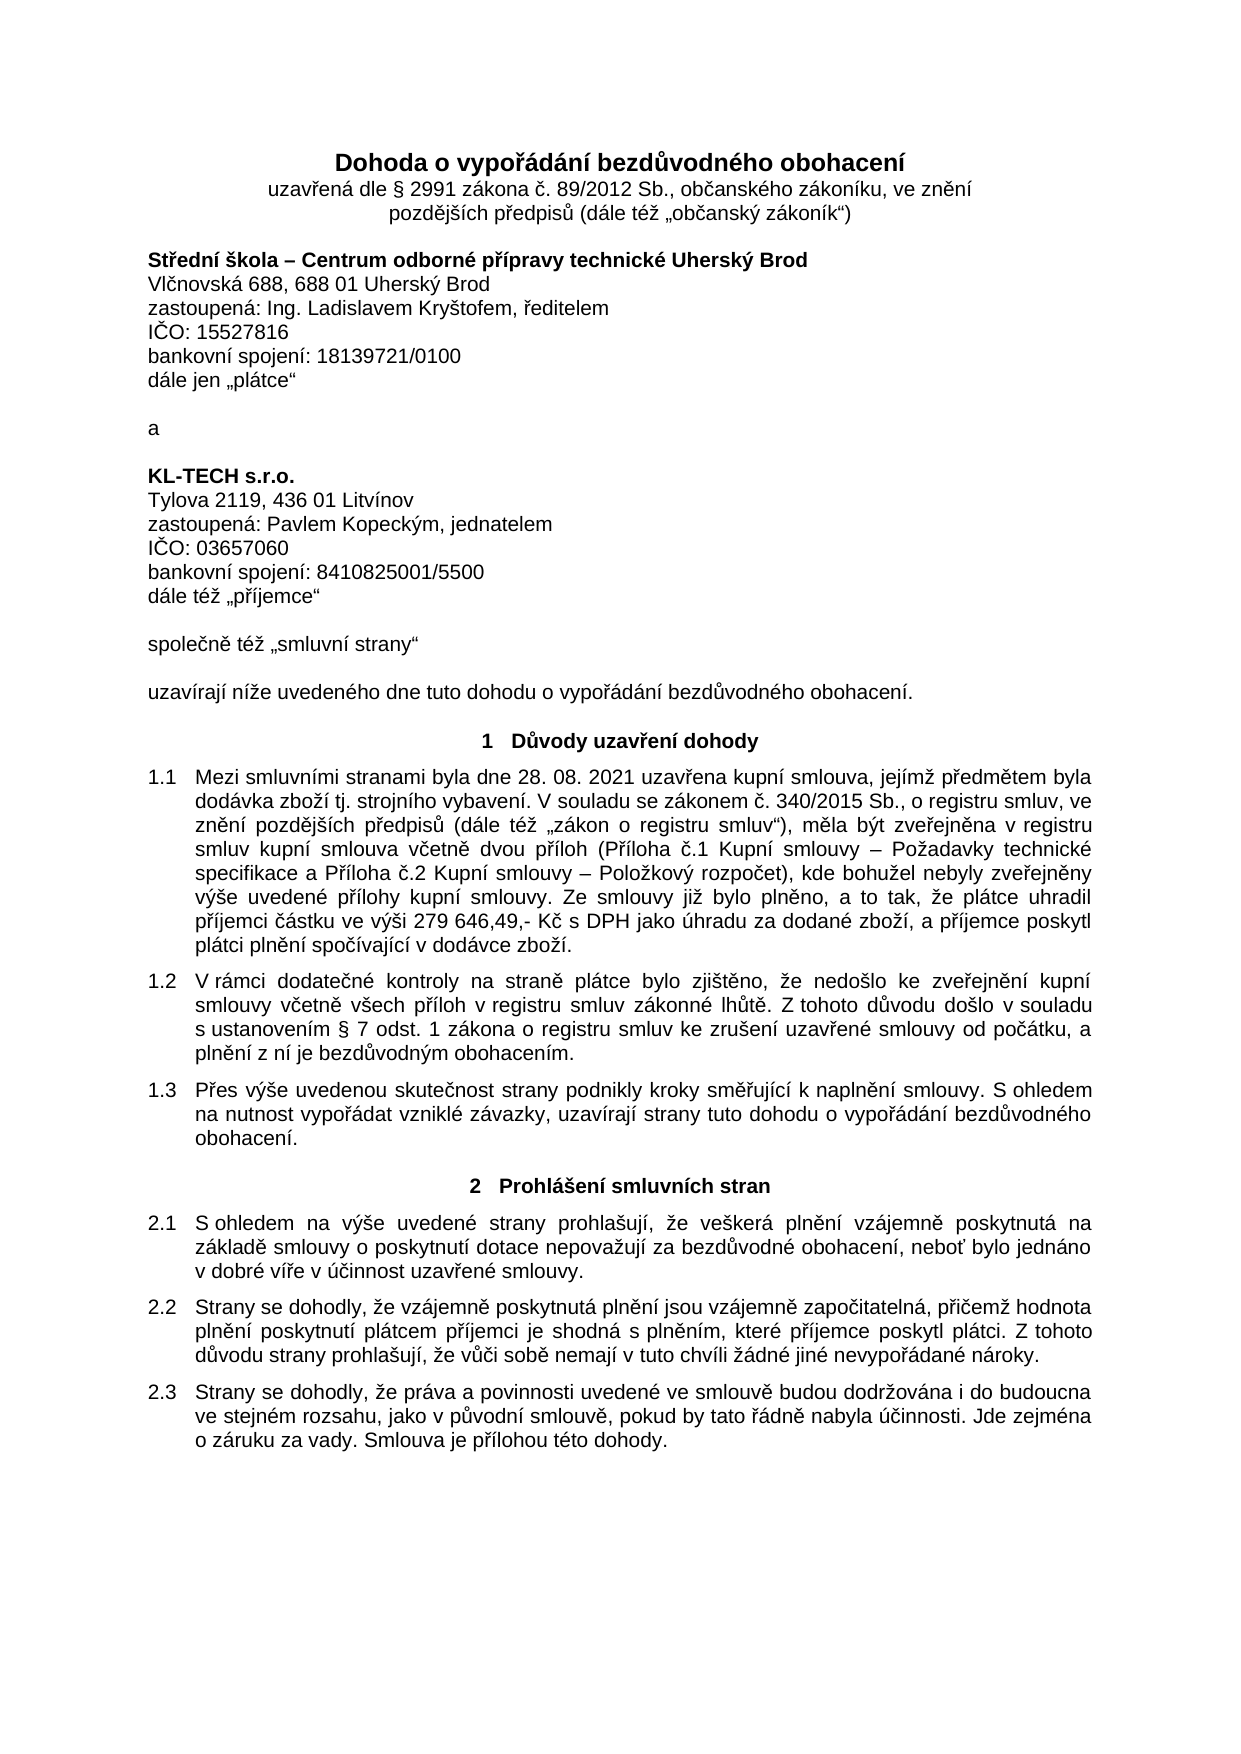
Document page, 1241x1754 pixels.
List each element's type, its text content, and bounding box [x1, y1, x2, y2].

text uzavřená dle § 2991 zákona č. 89/2012 Sb., občanského zákoníku, ve znění [148, 176, 1093, 200]
text Mezi smluvními stranami byla dne 28. 08. 2021 uzavřena kupní smlouva, jejímž předmětem byla dodávka zboží tj. strojního vybavení. V souladu se zákonem č. 340/2015 Sb., o registru smluv, ve znění pozdějších předpisů (dále též „zákon o registru smluv“), měla být zveřejněna v registru smluv kupní smlouva včetně dvou příloh (Příloha č.1 Kupní smlouvy – Požadavky technické specifikace a Příloha č.2 Kupní smlouvy – Položkový rozpočet), kde bohužel nebyly zveřejněny výše uvedené přílohy kupní smlouvy. Ze smlouvy již bylo plněno, a to tak, že plátce uhradil příjemci částku ve výši 279 646,49,- Kč s DPH jako úhradu za dodané zboží, a příjemce poskytl plátci plnění spočívající v dodávce zboží. [148, 765, 1093, 957]
text Dohoda o vypořádání bezdůvodného obohacení [148, 148, 1093, 176]
text a [148, 416, 1093, 440]
text Strany se dohodly, že vzájemně poskytnutá plnění jsou vzájemně započitatelná, přičemž hodnota plnění poskytnutí plátcem příjemci je shodná s plněním, které příjemce poskytl plátci. Z tohoto důvodu strany prohlašují, že vůči sobě nemají v tuto chvíli žádné jiné nevypořádané nároky. [148, 1295, 1093, 1367]
text IČO: 03657060 [148, 536, 1093, 560]
text uzavírají níže uvedeného dne tuto dohodu o vypořádání bezdůvodného obohacení. [148, 679, 1093, 703]
subtitle Prohlášení smluvních stran [148, 1174, 1093, 1198]
text S ohledem na výše uvedené strany prohlašují, že veškerá plnění vzájemně poskytnutá na základě smlouvy o poskytnutí dotace nepovažují za bezdůvodné obohacení, neboť bylo jednáno v dobré víře v účinnost uzavřené smlouvy. [148, 1211, 1093, 1283]
text společně též „smluvní strany“ [148, 632, 1093, 656]
text Vlčnovská 688, 688 01 Uherský Brod [148, 272, 1093, 296]
text Přes výše uvedenou skutečnost strany podnikly kroky směřující k naplnění smlouvy. S ohledem na nutnost vypořádat vzniklé závazky, uzavírají strany tuto dohodu o vypořádání bezdůvodného obohacení. [148, 1077, 1093, 1149]
text bankovní spojení: 8410825001/5500 [148, 560, 1093, 584]
text Strany se dohodly, že práva a povinnosti uvedené ve smlouvě budou dodržována i do budoucna ve stejném rozsahu, jako v původní smlouvě, pokud by tato řádně nabyla účinnosti. Jde zejména o záruku za vady. Smlouva je přílohou této dohody. [148, 1379, 1093, 1451]
text Tylova 2119, 436 01 Litvínov [148, 488, 1093, 512]
text dále též „příjemce“ [148, 584, 1093, 608]
text pozdějších předpisů (dále též „občanský zákoník“) [148, 200, 1093, 224]
text zastoupená: Ing. Ladislavem Kryštofem, ředitelem [148, 296, 1093, 320]
text V rámci dodatečné kontroly na straně plátce bylo zjištěno, že nedošlo ke zveřejnění kupní smlouvy včetně všech příloh v registru smluv zákonné lhůtě. Z tohoto důvodu došlo v souladu s ustanovením § 7 odst. 1 zákona o registru smluv ke zrušení uzavřené smlouvy od počátku, a plnění z ní je bezdůvodným obohacením. [148, 969, 1093, 1065]
text zastoupená: Pavlem Kopeckým, jednatelem [148, 512, 1093, 536]
text Střední škola – Centrum odborné přípravy technické Uherský Brod [148, 248, 1093, 272]
text bankovní spojení: 18139721/0100 [148, 344, 1093, 368]
text KL-TECH s.r.o. [148, 464, 1093, 488]
subtitle Důvody uzavření dohody [148, 728, 1093, 752]
text IČO: 15527816 [148, 320, 1093, 344]
text dále jen „plátce“ [148, 368, 1093, 392]
